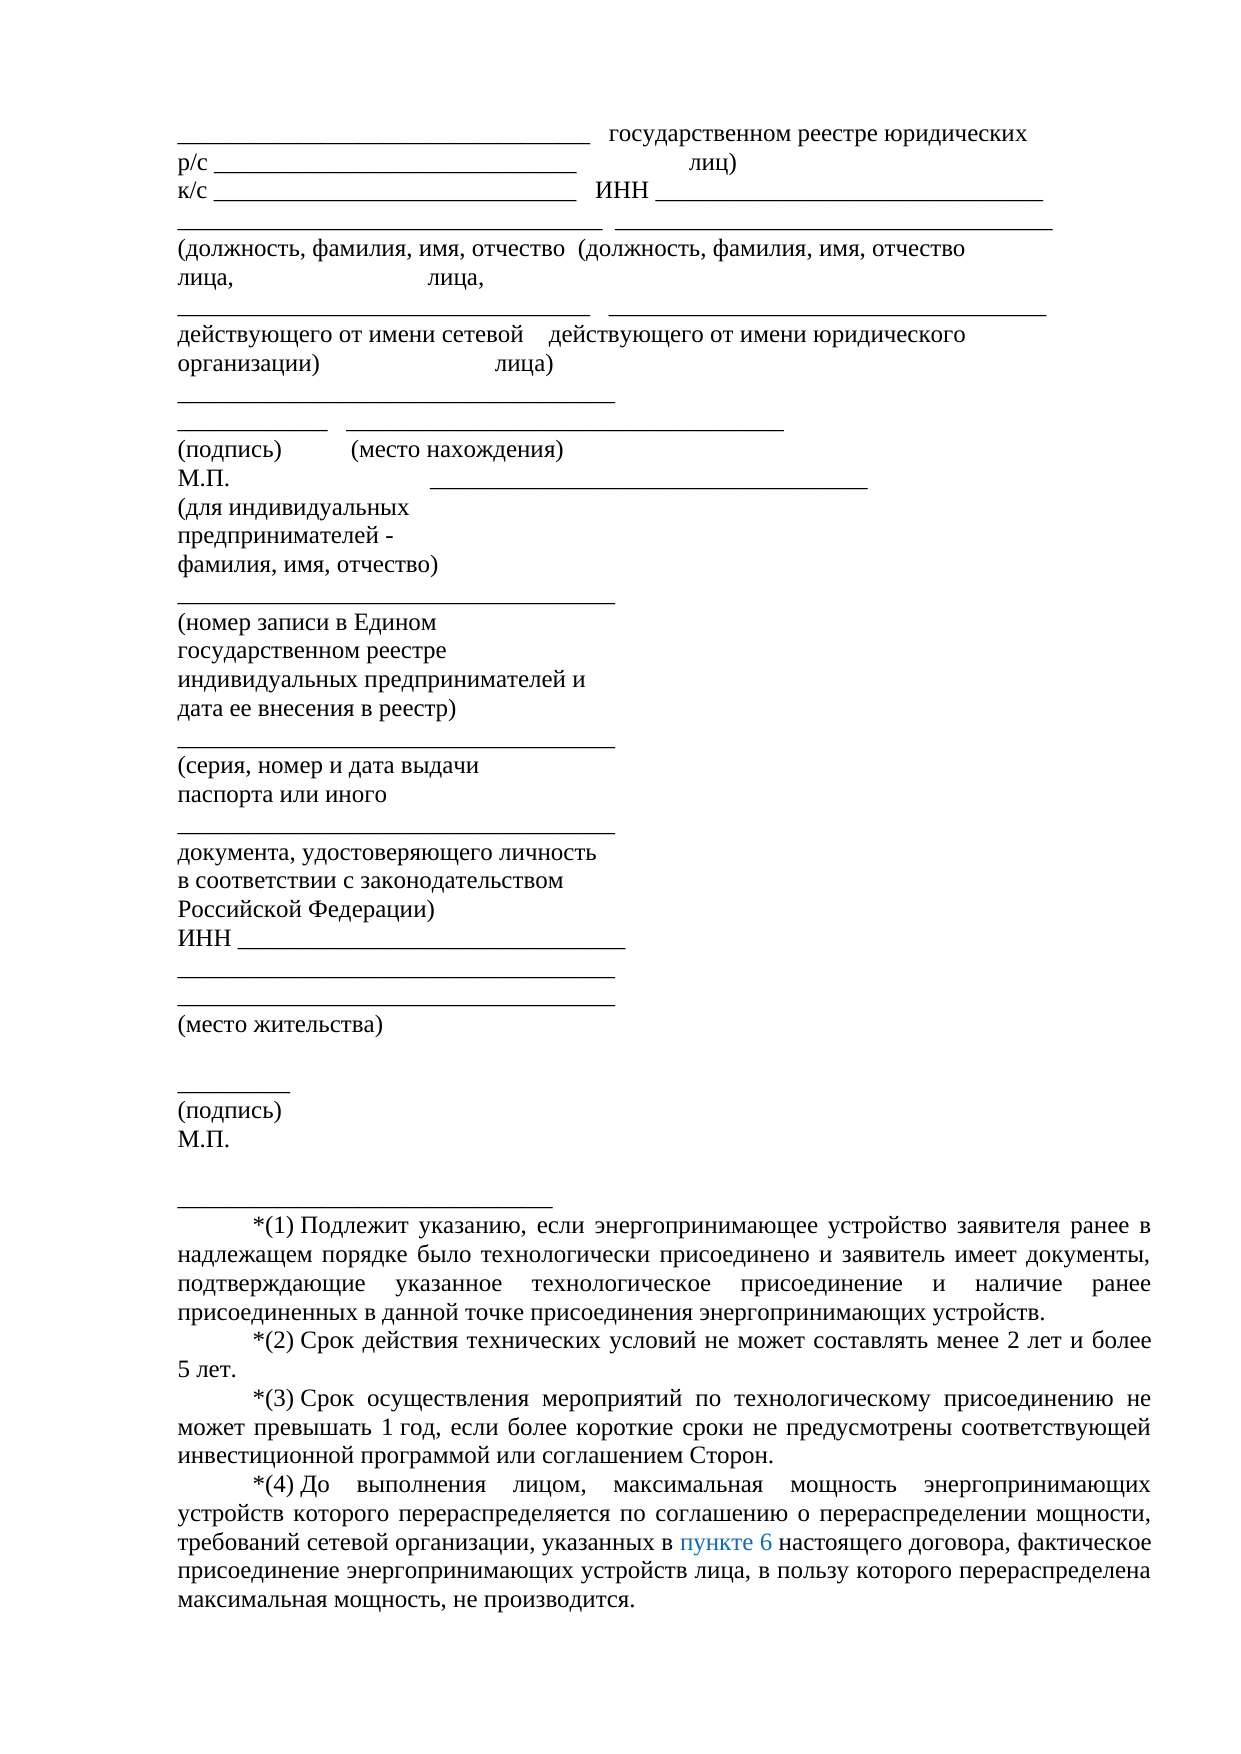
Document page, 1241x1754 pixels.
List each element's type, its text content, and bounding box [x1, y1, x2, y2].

text М.П. [177, 1124, 1152, 1153]
text организации) лица) [177, 348, 1152, 377]
text в соответствии с законодательством [177, 866, 1152, 894]
text (номер записи в Едином [177, 607, 1152, 636]
text __________________________________ ___________________________________ [177, 204, 1152, 233]
text *(4) До выполнения лицом, максимальная мощность энергопринимающих устройств которого перераспределяется по соглашению о перераспределении мощности, требований сетевой организации, указанных в пункте 6 настоящего договора, фактическое присоединение энергопринимающих устройств лица, в пользу которого перераспределена максимальная мощность, не производится. [177, 1469, 1152, 1613]
text предпринимателей - [177, 521, 1152, 549]
text ___________________________________ [177, 722, 1152, 751]
text дата ее внесения в реестр) [177, 693, 1152, 722]
text действующего от имени сетевой действующего от имени юридического [177, 319, 1152, 348]
text *(3) Срок осуществления мероприятий по технологическому присоединению не может превышать 1 год, если более короткие сроки не предусмотрены соответствующей инвестиционной программой или соглашением Сторон. [177, 1383, 1152, 1469]
text *(1) Подлежит указанию, если энергопринимающее устройство заявителя ранее в надлежащем порядке было технологически присоединено и заявитель имеет документы, подтверждающие указанное технологическое присоединение и наличие ранее присоединенных в данной точке присоединения энергопринимающих устройств. [177, 1211, 1152, 1326]
text ___________________________________ [177, 808, 1152, 837]
text _________________________________ государственном реестре юридических [177, 118, 1152, 147]
text (подпись) (место нахождения) [177, 434, 1152, 463]
text М.П. ___________________________________ [177, 463, 1152, 492]
text (место жительства) [177, 1009, 1152, 1038]
text ___________________________________ [177, 981, 1152, 1009]
text государственном реестре [177, 636, 1152, 664]
text ______________________________ [177, 1182, 1152, 1211]
text ___________________________________ [177, 952, 1152, 981]
text к/с _____________________________ ИНН _______________________________ [177, 176, 1152, 204]
text ИНН _______________________________ [177, 923, 1152, 952]
text (подпись) [177, 1096, 1152, 1124]
text ___________________________________ [177, 377, 1152, 406]
text _________________________________ ___________________________________ [177, 291, 1152, 319]
text фамилия, имя, отчество) [177, 549, 1152, 578]
text документа, удостоверяющего личность [177, 837, 1152, 866]
text (должность, фамилия, имя, отчество (должность, фамилия, имя, отчество [177, 233, 1152, 262]
text (для индивидуальных [177, 492, 1152, 521]
text *(2) Срок действия технических условий не может составлять менее 2 лет и более 5 лет. [177, 1326, 1152, 1383]
text ____________ ___________________________________ [177, 406, 1152, 434]
text ___________________________________ [177, 578, 1152, 607]
text индивидуальных предпринимателей и [177, 664, 1152, 693]
text лица, лица, [177, 262, 1152, 291]
text (серия, номер и дата выдачи [177, 751, 1152, 779]
text р/с _____________________________ лиц) [177, 147, 1152, 176]
text Российской Федерации) [177, 894, 1152, 923]
text паспорта или иного [177, 779, 1152, 808]
text _________ [177, 1067, 1152, 1096]
